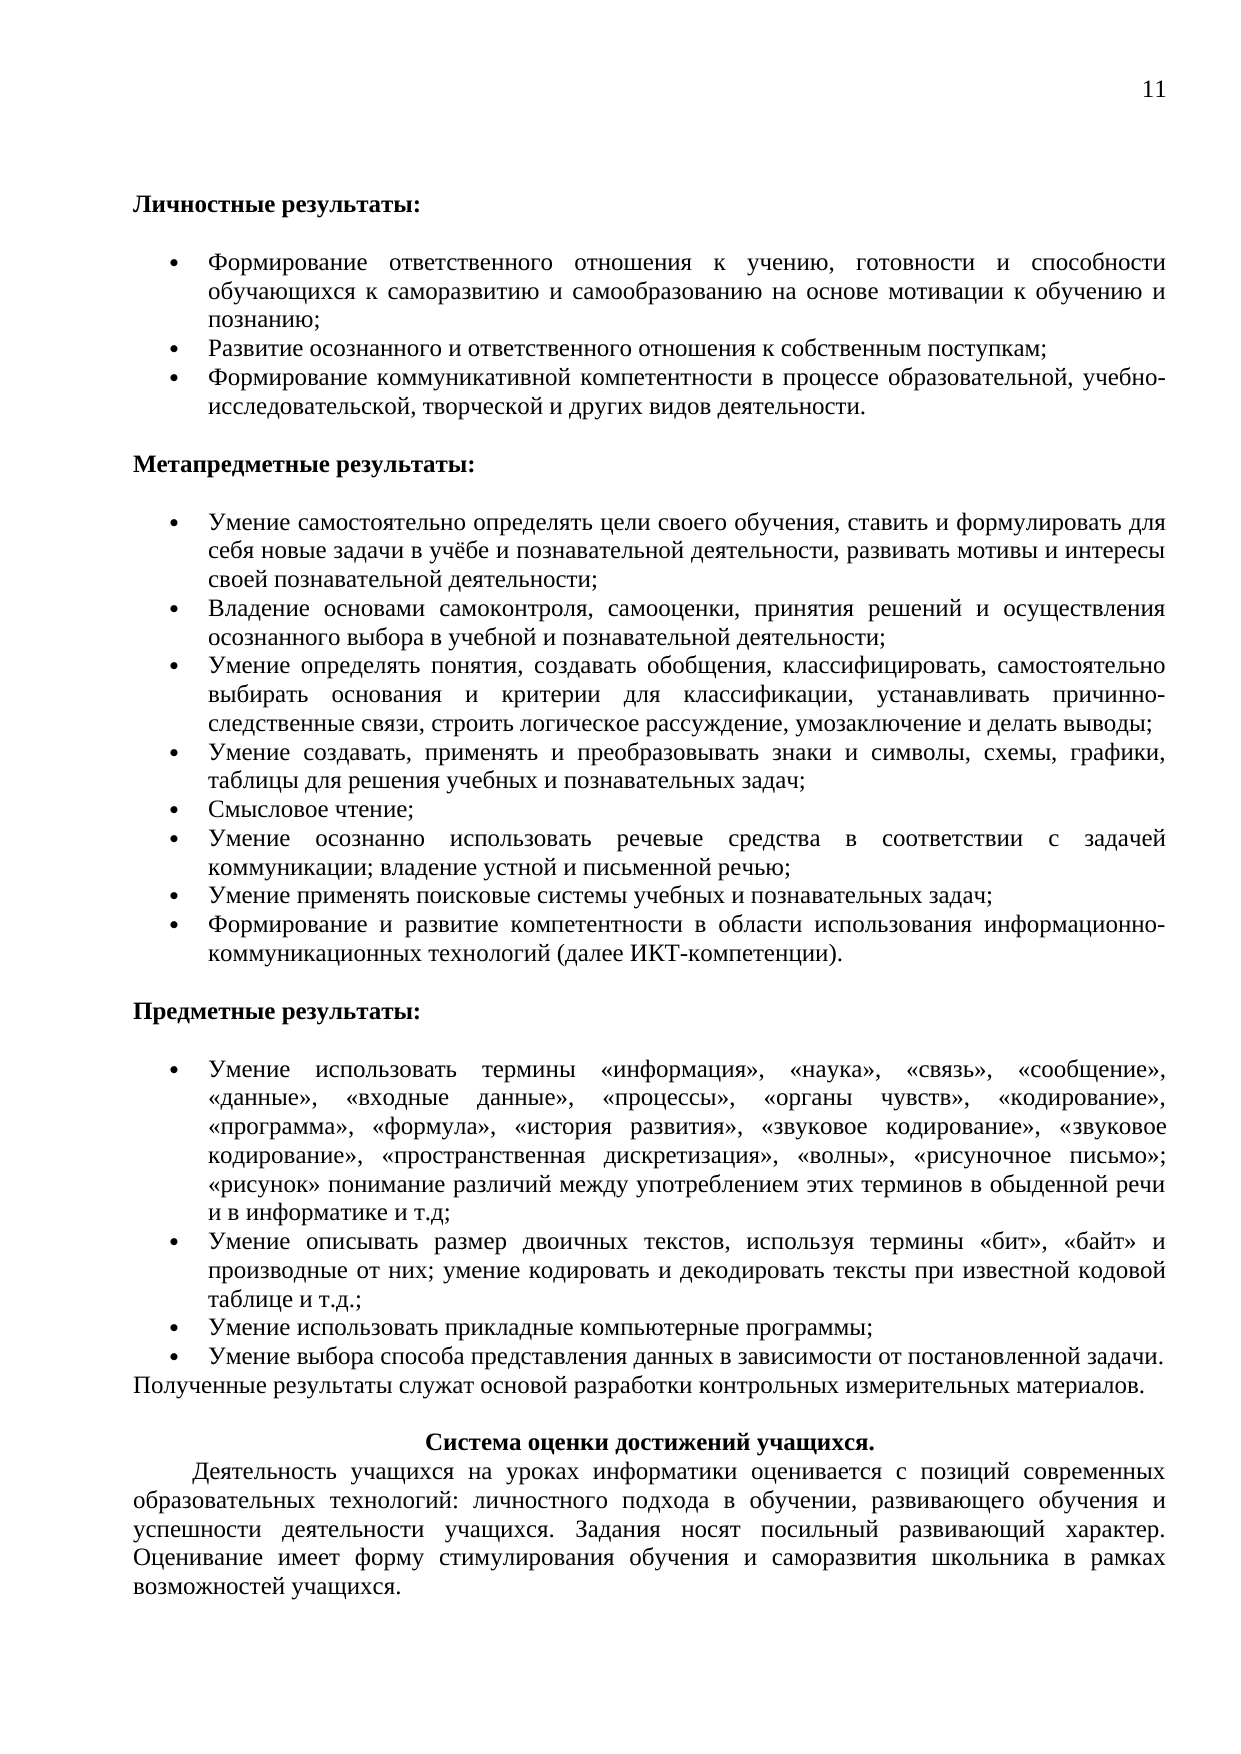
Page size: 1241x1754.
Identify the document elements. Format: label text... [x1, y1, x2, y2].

list Умение описывать размер двоичных текстов, используя термины «бит», «байт» и производные от них; умение кодировать и декодировать тексты при известной кодовой таблице и т.д.; [170, 1226, 1167, 1312]
list Умение создавать, применять и преобразовывать знаки и символы, схемы, графики, таблицы для решения учебных и познавательных задач; [170, 737, 1167, 794]
list Умение применять поисковые системы учебных и познавательных задач; [170, 880, 1167, 909]
text Система оценки достижений учащихся. [133, 1427, 1167, 1456]
text Полученные результаты служат основой разработки контрольных измерительных материалов. [133, 1370, 1167, 1399]
text Личностные результаты: [133, 189, 1167, 218]
list Формирование коммуникативной компетентности в процессе образовательной, учебно-исследовательской, творческой и других видов деятельности. [170, 362, 1167, 419]
list Умение определять понятия, создавать обобщения, классифицировать, самостоятельно выбирать основания и критерии для классификации, устанавливать причинно-следственные связи, строить логическое рассуждение, умозаключение и делать выводы; [170, 650, 1167, 737]
list Умение использовать прикладные компьютерные программы; [170, 1312, 1167, 1341]
list Формирование ответственного отношения к учению, готовности и способности обучающихся к саморазвитию и самообразованию на основе мотивации к обучению и познанию; [170, 247, 1167, 333]
text Деятельность учащихся на уроках информатики оценивается с позиций современных образовательных технологий: личностного подхода в обучении, развивающего обучения и успешности деятельности учащихся. Задания носят посильный развивающий характер. Оценивание имеет форму стимулирования обучения и саморазвития школьника в рамках возможностей учащихся. [133, 1456, 1167, 1600]
list Смысловое чтение; [170, 794, 1167, 823]
list Формирование и развитие компетентности в области использования информационно-коммуникационных технологий (далее ИКТ-компетенции). [170, 909, 1167, 967]
list Умение выбора способа представления данных в зависимости от постановленной задачи. [170, 1341, 1167, 1370]
list Умение самостоятельно определять цели своего обучения, ставить и формулировать для себя новые задачи в учёбе и познавательной деятельности, развивать мотивы и интересы своей познавательной деятельности; [170, 507, 1167, 593]
list Владение основами самоконтроля, самооценки, принятия решений и осуществления осознанного выбора в учебной и познавательной деятельности; [170, 593, 1167, 650]
text Предметные результаты: [133, 996, 1167, 1024]
list Развитие осознанного и ответственного отношения к собственным поступкам; [170, 333, 1167, 362]
text Метапредметные результаты: [133, 449, 1167, 477]
list Умение осознанно использовать речевые средства в соответствии с задачей коммуникации; владение устной и письменной речью; [170, 823, 1167, 880]
list Умение использовать термины «информация», «наука», «связь», «сообщение», «данные», «входные данные», «процессы», «органы чувств», «кодирование», «программа», «формула», «история развития», «звуковое кодирование», «звуковое кодирование», «пространственная дискретизация», «волны», «рисуночное письмо»; «рисунок» понимание различий между употреблением этих терминов в обыденной речи и в информатике и т.д; [170, 1054, 1167, 1226]
